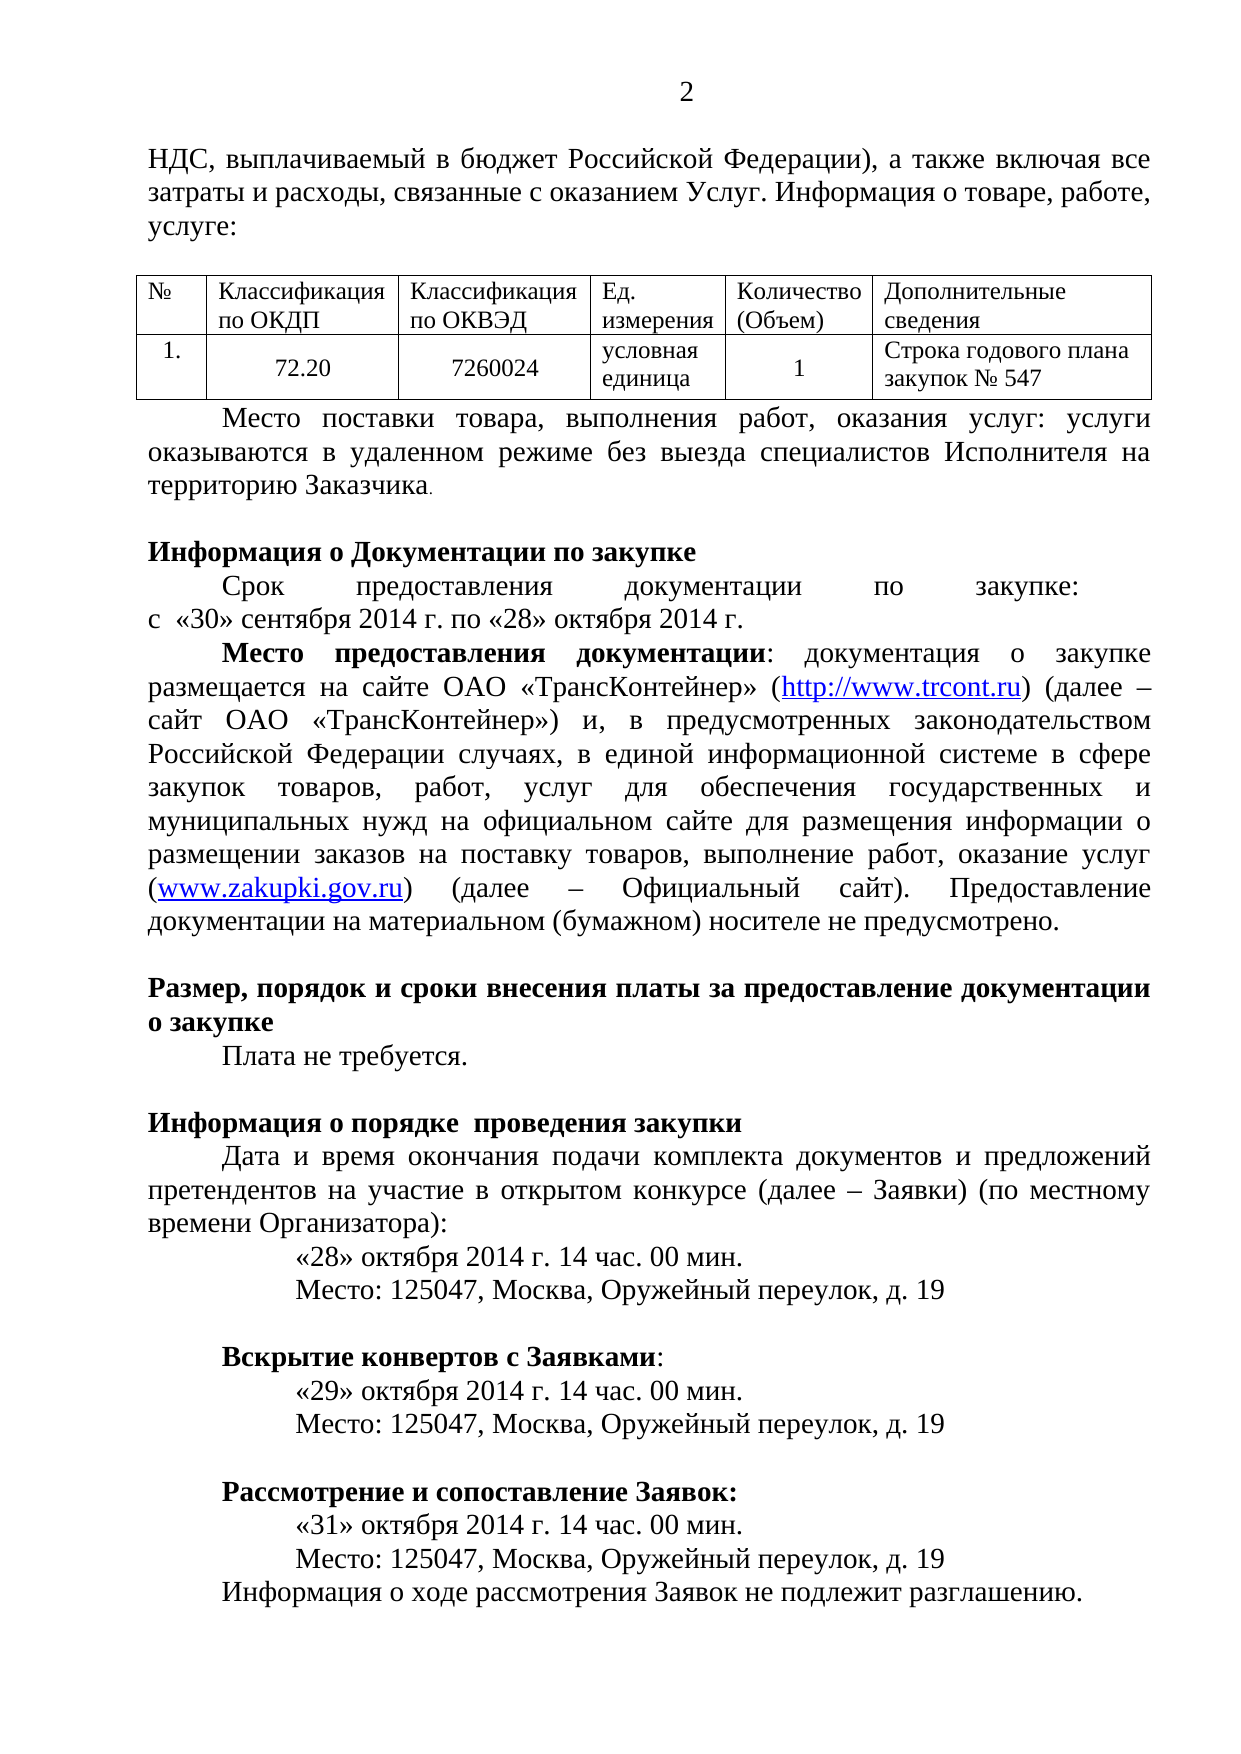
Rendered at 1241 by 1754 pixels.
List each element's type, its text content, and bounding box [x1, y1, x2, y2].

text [148, 141, 1152, 242]
table_cell 7260024 [399, 335, 590, 399]
text Рассмотрение и сопоставление Заявок: [148, 1474, 1152, 1507]
text Информация о порядке проведения закупки [148, 1105, 1152, 1138]
table_header Классификация по ОКВЭД [399, 276, 590, 334]
table_header Дополнительные сведения [873, 276, 1151, 334]
table_cell 1 [726, 335, 872, 399]
text Плата не требуется. [148, 1038, 1152, 1071]
table_cell 1. [137, 335, 206, 399]
text Место предоставления документации: документация о закупке размещается на сайте ОАО «ТрансКонтейнер» (http://www.trcont.ru) (далее – сайт ОАО «ТрансКонтейнер») и, в предусмотренных законодательством Российской Федерации случаях, в единой информационной системе в сфере закупок товаров, работ, услуг для обеспечения государственных и муниципальных нужд на официальном сайте для размещения информации о размещении заказов на поставку товаров, выполнение работ, оказание услуг (www.zakupki.gov.ru) (далее – Официальный сайт). Предоставление документации на материальном (бумажном) носителе не предусмотрено. [148, 635, 1152, 769]
table_header Количество (Объем) [726, 276, 872, 334]
table_cell условная единица [591, 335, 725, 399]
text Информация о ходе рассмотрения Заявок не подлежит разглашению. [221, 1574, 1152, 1608]
text «31» октября 2014 г. 14 час. 00 мин. [148, 1507, 1152, 1541]
text Размер, порядок и сроки внесения платы за предоставление документации о закупке [148, 971, 1152, 1038]
text Место поставки товара, выполнения работ, оказания услуг: услуги оказываются в удаленном режиме без выезда специалистов Исполнителя на территорию Заказчика. [148, 400, 1152, 501]
text Дата и время окончания подачи комплекта документов и предложений претендентов на участие в открытом конкурсе (далее – Заявки) (по местному времени Организатора): [148, 1138, 1152, 1239]
table_cell 72.20 [207, 335, 398, 399]
table_header Ед. измерения [591, 276, 725, 334]
text «28» октября 2014 г. 14 час. 00 мин. [148, 1239, 1152, 1272]
table_header № [137, 276, 206, 334]
text Место предоставления документации: документация о закупке размещается на сайте ОАО «ТрансКонтейнер» (http://www.trcont.ru) (далее – сайт ОАО «ТрансКонтейнер») и, в предусмотренных законодательством Российской Федерации случаях, в единой информационной системе в сфере закупок товаров, работ, услуг для обеспечения государственных и муниципальных нужд на официальном сайте для размещения информации о размещении заказов на поставку товаров, выполнение работ, оказание услуг (www.zakupki.gov.ru) (далее – Официальный сайт). Предоставление документации на материальном (бумажном) носителе не предусмотрено. [148, 803, 1152, 937]
text Срок предоставления документации по закупке: с «30» сентября 2014 г. по «28» октября 2014 г. [148, 568, 1152, 635]
text Место: 125047, Москва, Оружейный переулок, д. 19 [148, 1407, 1152, 1440]
text Место: 125047, Москва, Оружейный переулок, д. 19 [148, 1272, 1152, 1306]
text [148, 1541, 1152, 1574]
table_cell Строка годового плана закупок № 547 [873, 335, 1151, 399]
text «29» октября 2014 г. 14 час. 00 мин. [148, 1373, 1152, 1407]
text Информация о Документации по закупке [148, 534, 1152, 568]
table_header Классификация по ОКДП [207, 276, 398, 334]
text Вскрытие конвертов с Заявками: [148, 1339, 1152, 1373]
